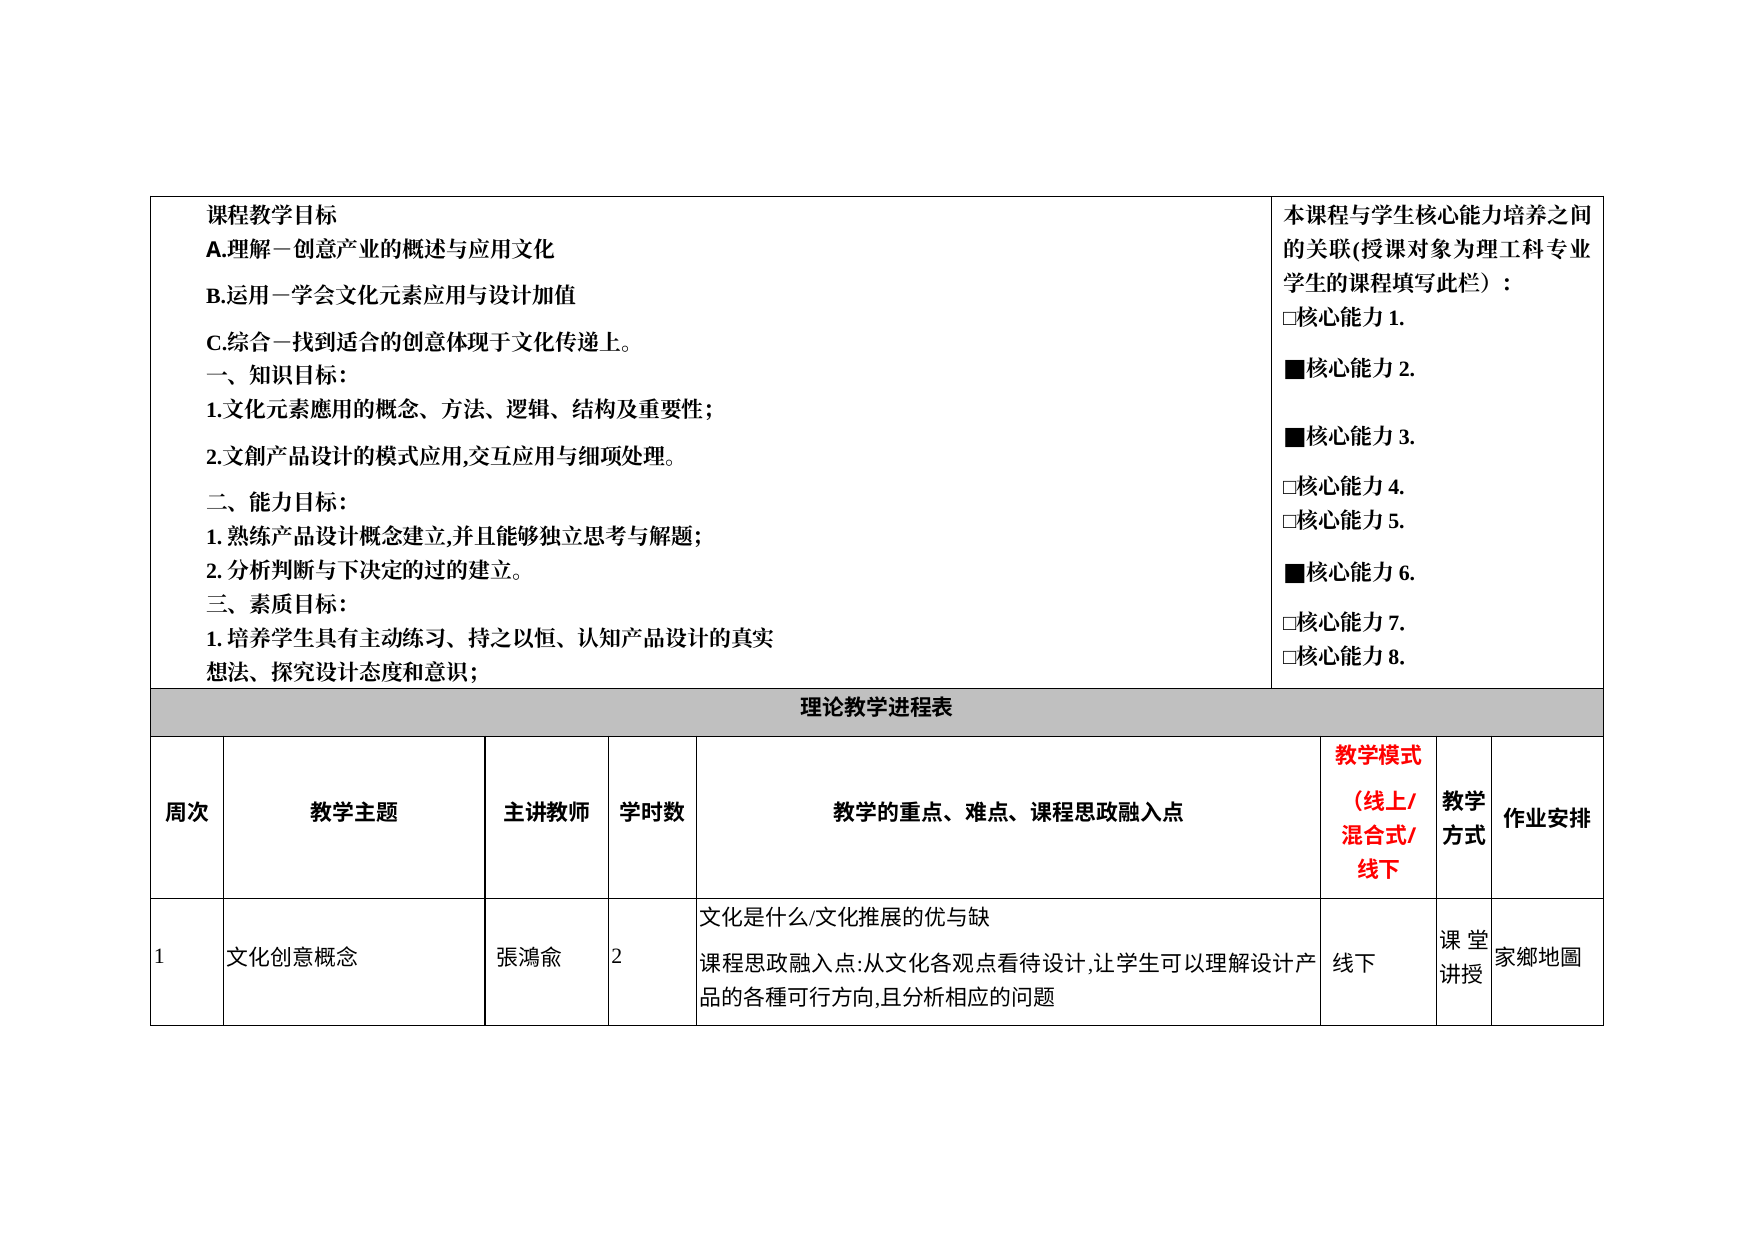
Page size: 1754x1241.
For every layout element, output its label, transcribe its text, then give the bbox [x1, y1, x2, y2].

table_cell 教学模式 （线上/混合式/线下 [1321, 737, 1436, 897]
table_cell 作业安排 [1492, 737, 1603, 897]
table_cell 文化是什么/文化推展的优与缺 课程思政融入点:从文化各观点看待设计,让学生可以理解设计产品的各種可行方向,且分析相应的问题 [697, 899, 1320, 1025]
table_cell 張鴻兪 [486, 899, 608, 1025]
table_cell 主讲教师 [486, 737, 608, 897]
table_cell 周次 [151, 737, 223, 897]
table_cell 1 [151, 899, 223, 1025]
table_cell 教学主题 [224, 737, 484, 897]
table_cell 本课程与学生核心能力培养之间的关联(授课对象为理工科专业学生的课程填写此栏）： □核心能力1. ■核心能力2. ■核心能力3. □核心能力4. □核心能力5. ■核心能力6. □核心能力7． □核心能力8． [1272, 197, 1603, 688]
table_cell 2 [609, 899, 696, 1025]
table_cell 课堂讲授 [1437, 899, 1491, 1025]
table_cell 课程教学目标 A.理解－创意产业的概述与应用文化 B.运用－学会文化元素应用与设计加值 C.综合－找到适合的创意体现于文化传递上。 一、知识目标： 1.文化元素應用的概念、方法、逻辑、结构及重要性； 2.文創产品设计的模式应用,交互应用与细项处理。 二、能力目标： 1. 熟练产品设计概念建立,并且能够独立思考与解题； 2. 分析判断与下决定的过的建立。 三、素质目标： 1. 培养学生具有主动练习、持之以恒、认知产品设计的真实 想法、探究设计态度和意识； [151, 197, 1271, 688]
table_cell 教学的重点、难点、课程思政融入点 [697, 737, 1320, 897]
table_cell 文化创意概念 [224, 899, 484, 1025]
table_cell 线下 [1321, 899, 1436, 1025]
table_cell 学时数 [609, 737, 696, 897]
table_cell 教学方式 [1437, 737, 1491, 897]
table_cell 家鄉地圖 [1492, 899, 1603, 1025]
table_cell 理论教学进程表 [151, 689, 1603, 736]
